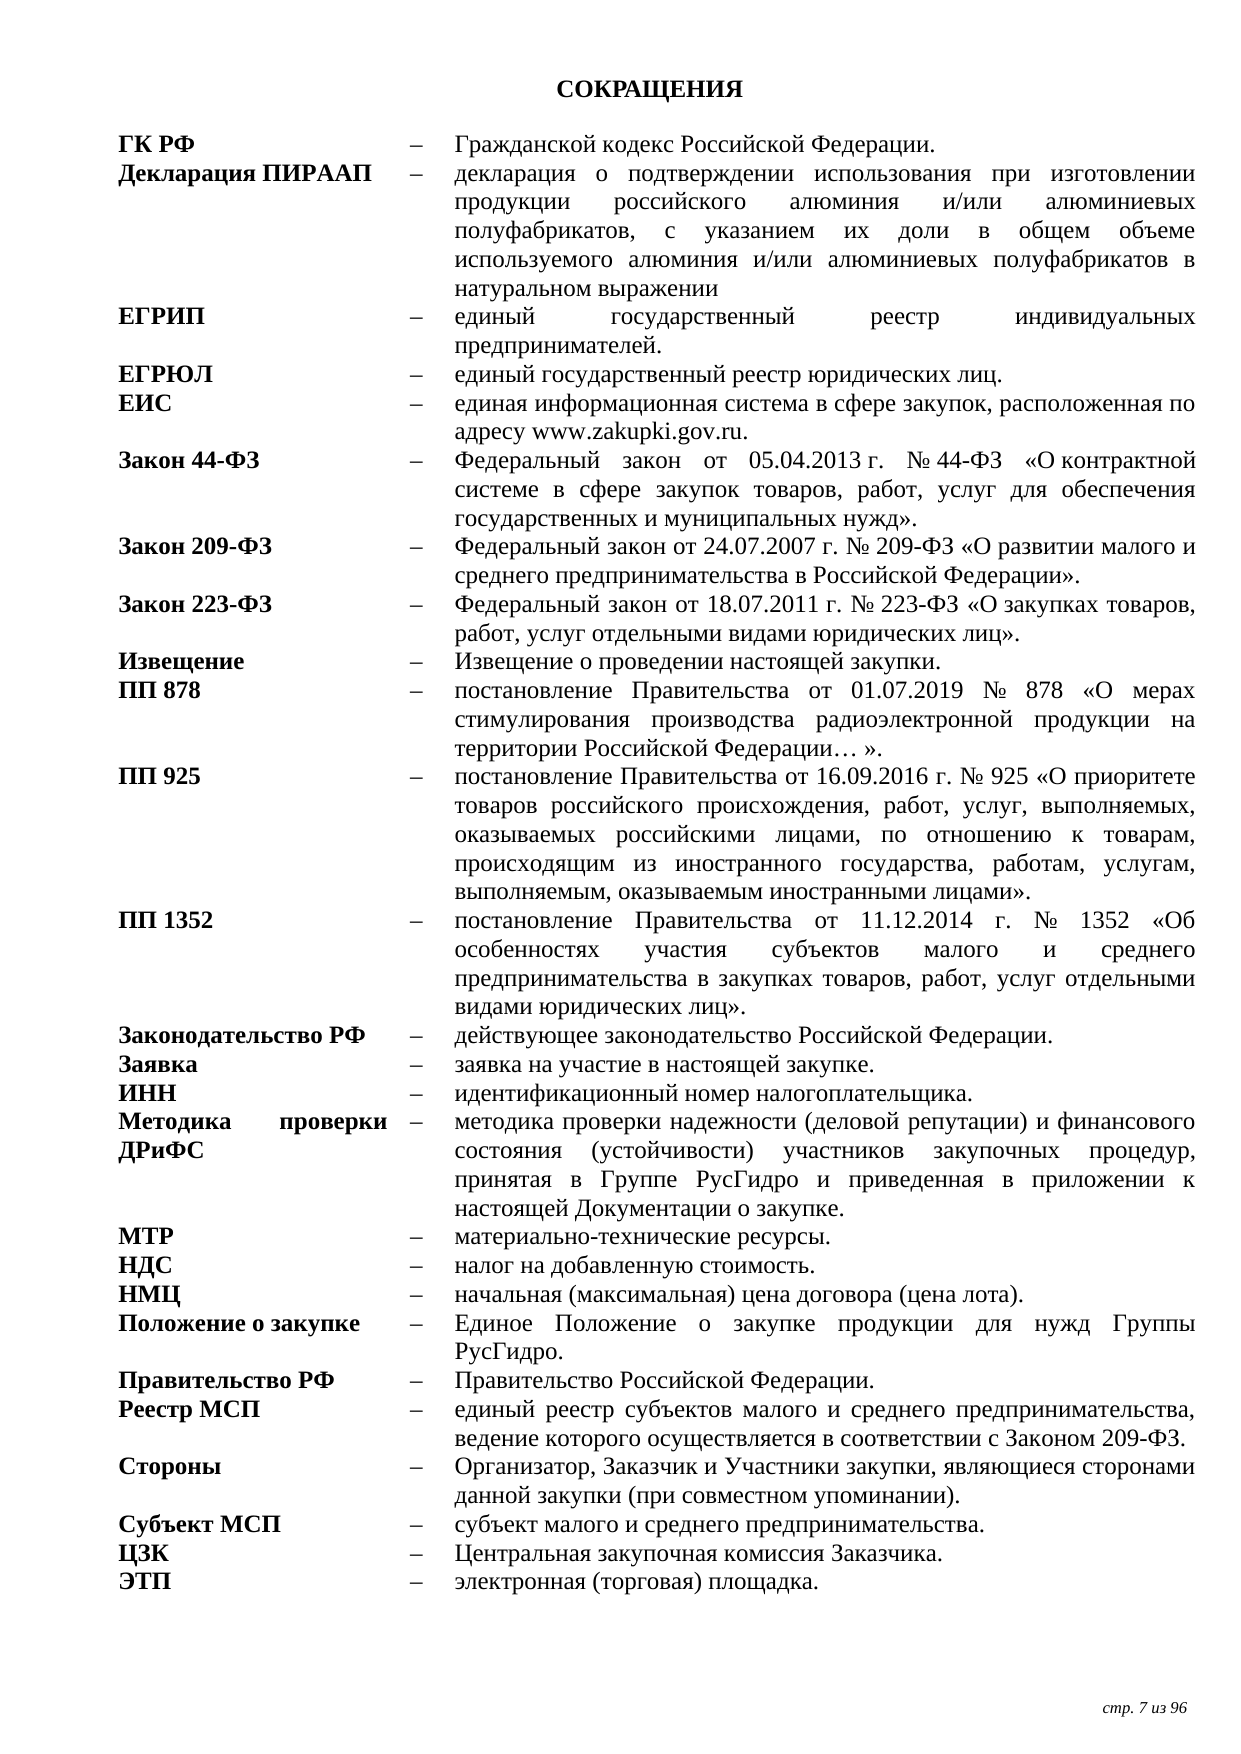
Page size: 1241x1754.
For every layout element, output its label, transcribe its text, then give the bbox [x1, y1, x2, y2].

table_cell заявка на участие в настоящей закупке. [443, 1049, 1207, 1078]
table_cell НДС [107, 1250, 399, 1279]
table_cell – [399, 1250, 443, 1279]
table_cell постановление Правительства от 01.07.2019 № 878 «О мерах стимулирования производства радиоэлектронной продукции на территории Российской Федерации… ». [443, 675, 1207, 761]
table_cell идентификационный номер налогоплательщика. [443, 1078, 1207, 1106]
table_header – [399, 129, 443, 158]
table_cell Закон 209-ФЗ [107, 531, 399, 589]
table_cell – [399, 646, 443, 675]
table_cell – [399, 1394, 443, 1451]
table_cell единая информационная система в сфере закупок, расположенная по адресу www.zakupki.gov.ru. [443, 388, 1207, 445]
table_cell Закон 223-ФЗ [107, 589, 399, 646]
table_cell – [399, 675, 443, 761]
table_cell МТР [107, 1221, 399, 1250]
table_cell единый государственный реестр юридических лиц. [443, 359, 1207, 388]
table_cell Организатор, Заказчик и Участники закупки, являющиеся сторонами данной закупки (при совместном упоминании). [443, 1451, 1207, 1509]
table_cell – [399, 1308, 443, 1365]
table_cell электронная (торговая) площадка. [443, 1566, 1207, 1595]
table_cell ЕГРЮЛ [107, 359, 399, 388]
table_cell методика проверки надежности (деловой репутации) и финансового состояния (устойчивости) участников закупочных процедур, принятая в Группе РусГидро и приведенная в приложении к настоящей Документации о закупке. [443, 1106, 1207, 1221]
table_cell Единое Положение о закупке продукции для нужд Группы РусГидро. [443, 1308, 1207, 1365]
table_cell – [399, 1020, 443, 1049]
table_cell – [399, 1451, 443, 1509]
table_cell Методика проверки ДРиФС [107, 1106, 399, 1221]
table_cell – [399, 1279, 443, 1308]
table_cell – [399, 359, 443, 388]
table_cell Правительство Российской Федерации. [443, 1365, 1207, 1394]
table_cell ЕГРИП [107, 301, 399, 359]
table_cell ЭТП [107, 1566, 399, 1595]
table_cell – [399, 1509, 443, 1538]
table_cell Закон 44-ФЗ [107, 445, 399, 531]
table_cell Федеральный закон от 18.07.2011 г. № 223-ФЗ «О закупках товаров, работ, услуг отдельными видами юридических лиц». [443, 589, 1207, 646]
table_cell единый государственный реестр индивидуальных предпринимателей. [443, 301, 1207, 359]
table_cell – [399, 1566, 443, 1595]
table_cell декларация о подтверждении использования при изготовлении продукции российского алюминия и/или алюминиевых полуфабрикатов, с указанием их доли в общем объеме используемого алюминия и/или алюминиевых полуфабрикатов в натуральном выражении [443, 158, 1207, 301]
table_cell ИНН [107, 1078, 399, 1106]
table_cell ЦЗК [107, 1538, 399, 1566]
table_cell постановление Правительства от 16.09.2016 г. № 925 «О приоритете товаров российского происхождения, работ, услуг, выполняемых, оказываемых российскими лицами, по отношению к товарам, происходящим из иностранного государства, работам, услугам, выполняемым, оказываемым иностранными лицами». [443, 761, 1207, 905]
table_cell субъект малого и среднего предпринимательства. [443, 1509, 1207, 1538]
table_cell – [399, 1106, 443, 1221]
table_cell ЕИС [107, 388, 399, 445]
table_cell единый реестр субъектов малого и среднего предпринимательства, ведение которого осуществляется в соответствии с Законом 209-ФЗ. [443, 1394, 1207, 1451]
table_cell постановление Правительства от 11.12.2014 г. № 1352 «Об особенностях участия субъектов малого и среднего предпринимательства в закупках товаров, работ, услуг отдельными видами юридических лиц». [443, 905, 1207, 1020]
table_cell начальная (максимальная) цена договора (цена лота). [443, 1279, 1207, 1308]
table_cell – [399, 158, 443, 301]
table_cell – [399, 1221, 443, 1250]
table_cell – [399, 531, 443, 589]
table_cell Законодательство РФ [107, 1020, 399, 1049]
table_cell Федеральный закон от 24.07.2007 г. № 209-ФЗ «О развитии малого и среднего предпринимательства в Российской Федерации». [443, 531, 1207, 589]
table_cell НМЦ [107, 1279, 399, 1308]
table_cell – [399, 761, 443, 905]
table_cell – [399, 445, 443, 531]
table_cell налог на добавленную стоимость. [443, 1250, 1207, 1279]
table_cell ПП 878 [107, 675, 399, 761]
table_header ГК РФ [107, 129, 399, 158]
table_cell ПП 925 [107, 761, 399, 905]
table_cell Декларация ПИРААП [107, 158, 399, 301]
table_cell – [399, 905, 443, 1020]
table_header Гражданской кодекс Российской Федерации. [443, 129, 1207, 158]
table_cell Заявка [107, 1049, 399, 1078]
subtitle СОКРАЩЕНИЯ [118, 74, 1181, 103]
table_cell – [399, 301, 443, 359]
table_cell Правительство РФ [107, 1365, 399, 1394]
table_cell Реестр МСП [107, 1394, 399, 1451]
table_cell Извещение [107, 646, 399, 675]
table_cell Извещение о проведении настоящей закупки. [443, 646, 1207, 675]
table_cell Центральная закупочная комиссия Заказчика. [443, 1538, 1207, 1566]
table_cell Федеральный закон от 05.04.2013 г. № 44-ФЗ «О контрактной системе в сфере закупок товаров, работ, услуг для обеспечения государственных и муниципальных нужд». [443, 445, 1207, 531]
table_cell – [399, 1365, 443, 1394]
table_cell Субъект МСП [107, 1509, 399, 1538]
table_cell – [399, 1078, 443, 1106]
table_cell материально-технические ресурсы. [443, 1221, 1207, 1250]
table_cell Положение о закупке [107, 1308, 399, 1365]
table_cell – [399, 1049, 443, 1078]
table_cell Стороны [107, 1451, 399, 1509]
table_cell действующее законодательство Российской Федерации. [443, 1020, 1207, 1049]
table_cell ПП 1352 [107, 905, 399, 1020]
table_cell – [399, 388, 443, 445]
table_cell – [399, 1538, 443, 1566]
table_cell – [399, 589, 443, 646]
